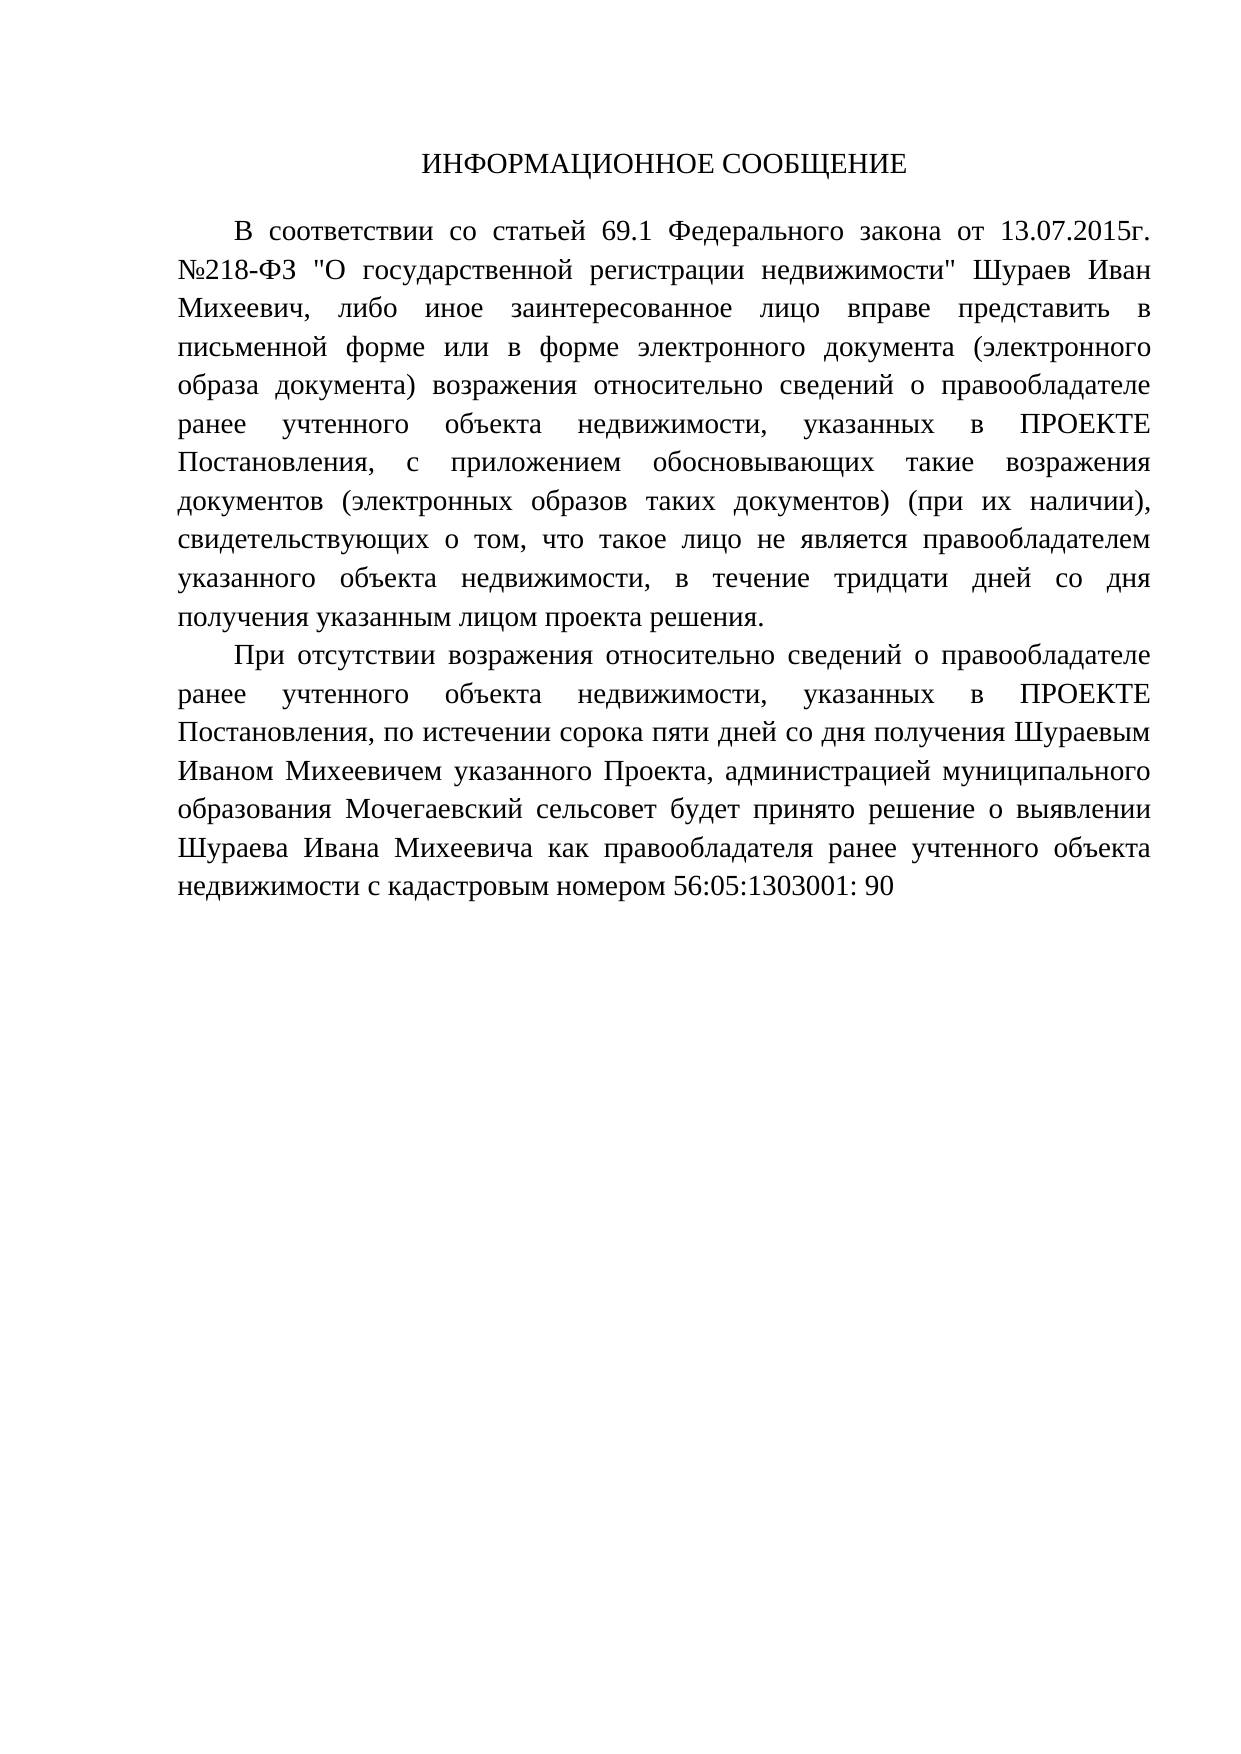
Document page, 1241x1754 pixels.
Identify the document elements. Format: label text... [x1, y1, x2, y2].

text ИНФОРМАЦИОННОЕ СООБЩЕНИЕ [177, 146, 1152, 180]
text В соответствии со статьей 69.1 Федерального закона от 13.07.2015г. №218-ФЗ "О государственной регистрации недвижимости" Шураев Иван Михеевич, либо иное заинтересованное лицо вправе представить в письменной форме или в форме электронного документа (электронного образа документа) возражения относительно сведений о правообладателе ранее учтенного объекта недвижимости, указанных в ПРОЕКТЕ Постановления, с приложением обосновывающих такие возражения документов (электронных образов таких документов) (при их наличии), свидетельствующих о том, что такое лицо не является правообладателем указанного объекта недвижимости, в течение тридцати дней со дня получения указанным лицом проекта решения. [177, 213, 1152, 632]
text При отсутствии возражения относительно сведений о правообладателе ранее учтенного объекта недвижимости, указанных в ПРОЕКТЕ Постановления, по истечении сорока пяти дней со дня получения Шураевым Иваном Михеевичем указанного Проекта, администрацией муниципального образования Мочегаевский сельсовет будет принято решение о выявлении Шураева Ивана Михеевича как правообладателя ранее учтенного объекта недвижимости с кадастровым номером 56:05:1303001: 90 [177, 637, 1152, 902]
